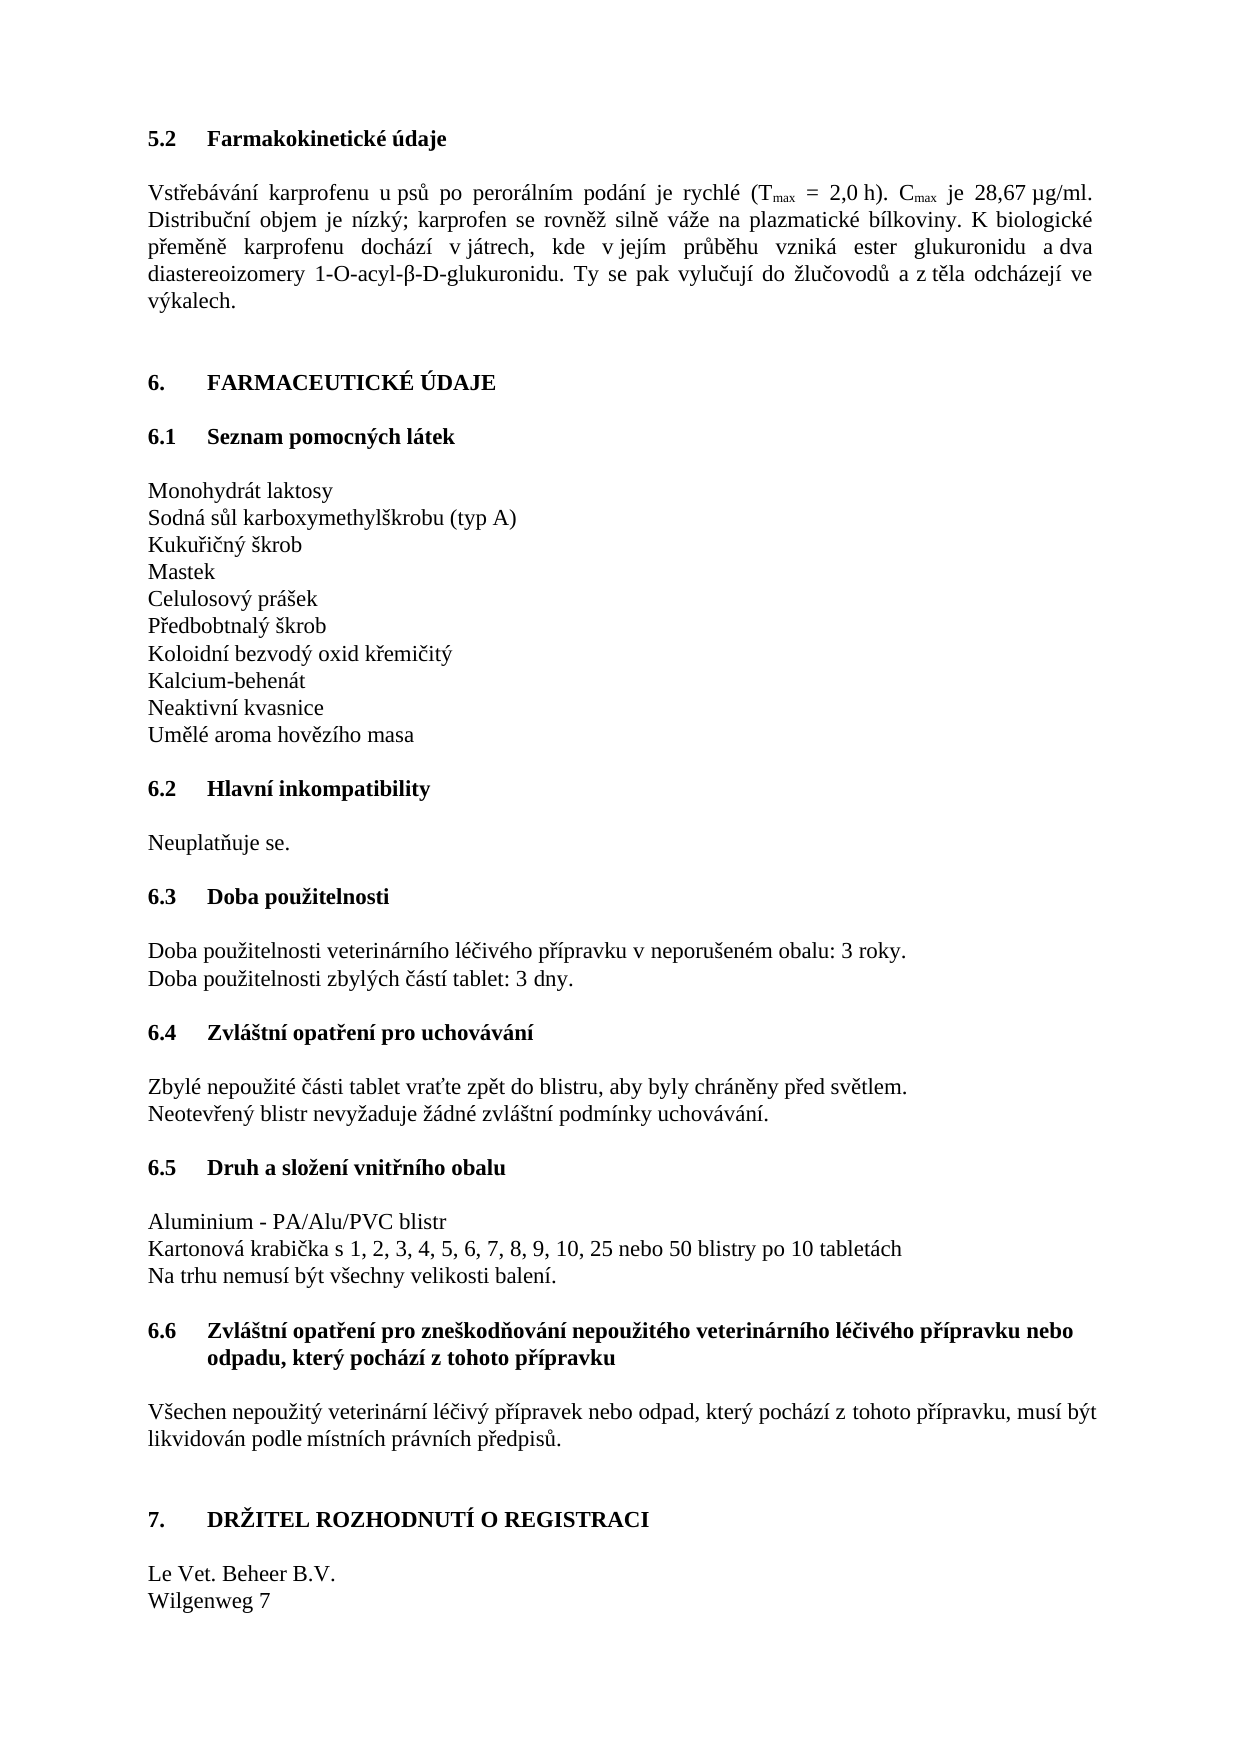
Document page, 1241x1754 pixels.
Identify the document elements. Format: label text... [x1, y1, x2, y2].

text 6.2 Hlavní inkompatibility [148, 775, 1092, 802]
text Na trhu nemusí být všechny velikosti balení. [148, 1262, 1092, 1289]
text Kalcium-behenát [148, 666, 1092, 693]
text 6.4 Zvláštní opatření pro uchovávání [148, 1018, 1092, 1046]
text 6.1 Seznam pomocných látek [148, 423, 1092, 450]
text Zbylé nepoužité části tablet vraťte zpět do blistru, aby byly chráněny před světlem. [148, 1073, 1126, 1100]
text Kartonová krabička s 1, 2, 3, 4, 5, 6, 7, 8, 9, 10, 25 nebo 50 blistry po 10 tabletách [148, 1235, 1092, 1262]
text Doba použitelnosti veterinárního léčivého přípravku v neporušeném obalu: 3 roky. [148, 937, 1126, 964]
text Neotevřený blistr nevyžaduje žádné zvláštní podmínky uchovávání. [148, 1100, 1126, 1127]
text 5.2 Farmakokinetické údaje [148, 125, 1092, 152]
text Le Vet. Beheer B.V. [148, 1560, 1126, 1587]
text Vstřebávání karprofenu u psů po perorálním podání je rychlé (Tmax = 2,0 h). Cmax je 28,67 µg/ml. Distribuční objem je nízký; karprofen se rovněž silně váže na plazmatické bílkoviny. K biologické přeměně karprofenu dochází v játrech, kde v jejím průběhu vzniká ester glukuronidu a dva diastereoizomery 1-O-acyl-β-D-glukuronidu. Ty se pak vylučují do žlučovodů a z těla odcházejí ve výkalech. [148, 179, 1092, 314]
text Wilgenweg 7 [148, 1587, 1126, 1614]
text 6.6 Zvláštní opatření pro zneškodňování nepoužitého veterinárního léčivého přípravku nebo odpadu, který pochází z tohoto přípravku [148, 1316, 1092, 1371]
text Mastek [148, 558, 1092, 585]
text Umělé aroma hovězího masa [148, 721, 1092, 748]
text 6.5 Druh a složení vnitřního obalu [148, 1154, 1092, 1181]
text Aluminium - PA/Alu/PVC blistr [148, 1208, 1092, 1235]
text Sodná sůl karboxymethylškrobu (typ A) [148, 504, 1092, 531]
text Doba použitelnosti zbylých částí tablet: 3 dny. [148, 964, 1126, 991]
text 6.3 Doba použitelnosti [148, 883, 1092, 910]
text Monohydrát laktosy [148, 477, 1092, 504]
text 6. FARMACEUTICKÉ ÚDAJE [148, 368, 1092, 396]
text Celulosový prášek [148, 585, 1092, 612]
text Kukuřičný škrob [148, 531, 1092, 558]
text Neaktivní kvasnice [148, 693, 1092, 721]
text Všechen nepoužitý veterinární léčivý přípravek nebo odpad, který pochází z tohoto přípravku, musí být likvidován podle místních právních předpisů. [148, 1398, 1126, 1452]
text Neuplatňuje se. [148, 829, 1092, 856]
text Předbobtnalý škrob [148, 612, 1092, 639]
text 7. DRŽITEL ROZHODNUTÍ O REGISTRACI [148, 1506, 1092, 1533]
text Koloidní bezvodý oxid křemičitý [148, 639, 1092, 666]
